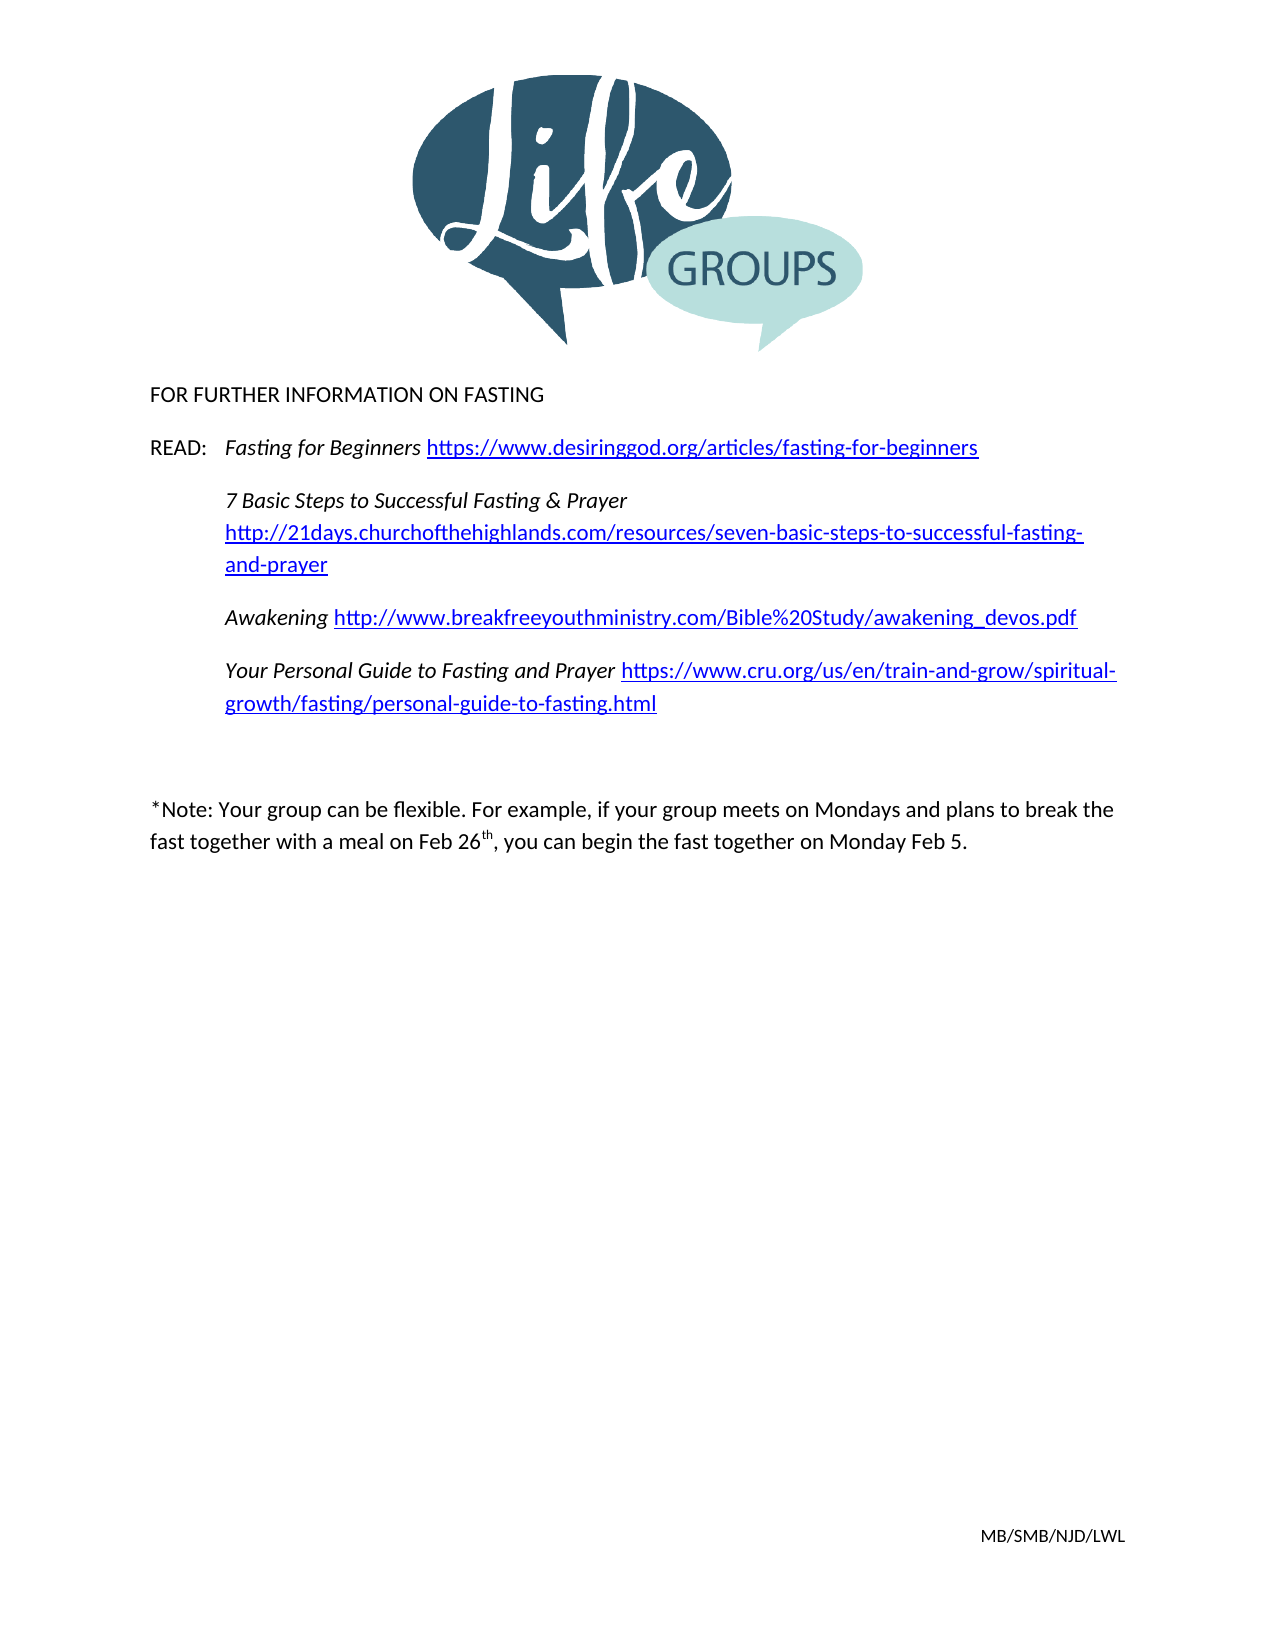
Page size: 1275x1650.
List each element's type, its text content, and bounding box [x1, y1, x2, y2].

text FOR FURTHER INFORMATION ON FASTING [150, 380, 1125, 408]
text READ: Fasting for Beginners https://www.desiringgod.org/articles/fasting-for-beginners [150, 433, 1125, 461]
picture [412, 75, 863, 352]
text 7 Basic Steps to Successful Fasting & Prayer http://21days.churchofthehighlands.com/resources/seven-basic-steps-to-successful-fasting-and-prayer [225, 486, 1125, 578]
text Your Personal Guide to Fasting and Prayer https://www.cru.org/us/en/train-and-grow/spiritual-growth/fasting/personal-guide-to-fasting.html [225, 656, 1125, 717]
text Awakening http://www.breakfreeyouthministry.com/Bible%20Study/awakening_devos.pdf [150, 603, 1125, 631]
text *Note: Your group can be flexible. For example, if your group meets on Mondays and plans to break the fast together with a meal on Feb 26th, you can begin the fast together on Monday Feb 5. [150, 795, 1125, 855]
